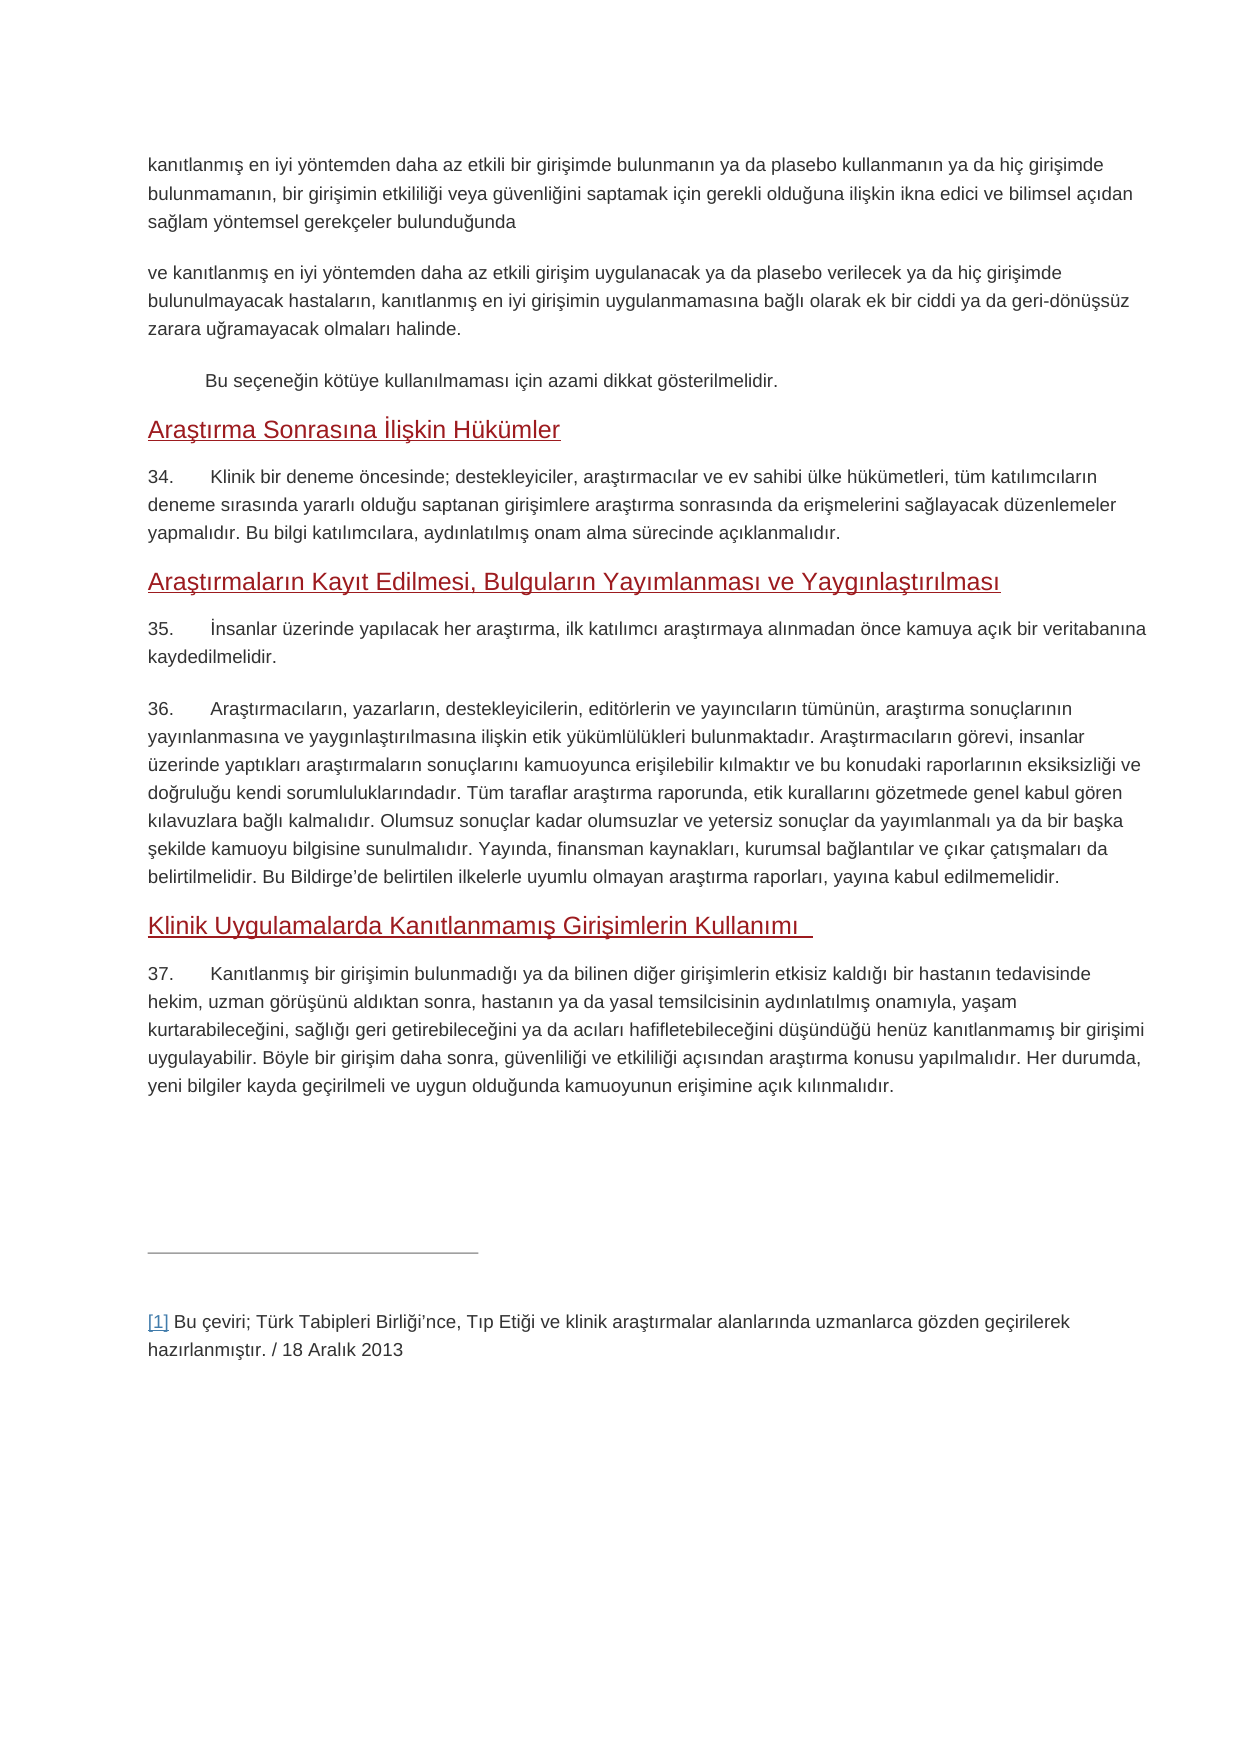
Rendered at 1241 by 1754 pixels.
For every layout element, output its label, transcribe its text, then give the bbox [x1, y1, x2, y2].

subtitle Araştırmaların Kayıt Edilmesi, Bulguların Yayımlanması ve Yaygınlaştırılması [148, 567, 1150, 596]
text 37. Kanıtlanmış bir girişimin bulunmadığı ya da bilinen diğer girişimlerin etkisiz kaldığı bir hastanın tedavisinde hekim, uzman görüşünü aldıktan sonra, hastanın ya da yasal temsilcisinin aydınlatılmış onamıyla, yaşam kurtarabileceğini, sağlığı geri getirebileceğini ya da acıları hafifletebileceğini düşündüğü henüz kanıtlanmamış bir girişimi uygulayabilir. Böyle bir girişim daha sonra, güvenliliği ve etkililiği açısından araştırma konusu yapılmalıdır. Her durumda, yeni bilgiler kayda geçirilmeli ve uygun olduğunda kamuoyunun erişimine açık kılınmalıdır. [148, 956, 1150, 1096]
text Bu seçeneğin kötüye kullanılmaması için azami dikkat gösterilmelidir. [148, 363, 1150, 391]
subtitle Araştırma Sonrasına İlişkin Hükümler [148, 415, 1150, 443]
text 35. İnsanlar üzerinde yapılacak her araştırma, ilk katılımcı araştırmaya alınmadan önce kamuya açık bir veritabanına kaydedilmelidir. [148, 611, 1150, 668]
text [1] Bu çeviri; Türk Tabipleri Birliği’nce, Tıp Etiği ve klinik araştırmalar alanlarında uzmanlarca gözden geçirilerek hazırlanmıştır. / 18 Aralık 2013 [148, 1304, 1150, 1361]
text 34. Klinik bir deneme öncesinde; destekleyiciler, araştırmacılar ve ev sahibi ülke hükümetleri, tüm katılımcıların deneme sırasında yararlı olduğu saptanan girişimlere araştırma sonrasında da erişmelerini sağlayacak düzenlemeler yapmalıdır. Bu bilgi katılımcılara, aydınlatılmış onam alma sürecinde açıklanmalıdır. [148, 459, 1150, 543]
text 36. Araştırmacıların, yazarların, destekleyicilerin, editörlerin ve yayıncıların tümünün, araştırma sonuçlarının yayınlanmasına ve yaygınlaştırılmasına ilişkin etik yükümlülükleri bulunmaktadır. Araştırmacıların görevi, insanlar üzerinde yaptıkları araştırmaların sonuçlarını kamuoyunca erişilebilir kılmaktır ve bu konudaki raporlarının eksiksizliği ve doğruluğu kendi sorumluluklarındadır. Tüm taraflar araştırma raporunda, etik kurallarını gözetmede genel kabul gören kılavuzlara bağlı kalmalıdır. Olumsuz sonuçlar kadar olumsuzlar ve yetersiz sonuçlar da yayımlanmalı ya da bir başka şekilde kamuoyu bilgisine sunulmalıdır. Yayında, finansman kaynakları, kurumsal bağlantılar ve çıkar çatışmaları da belirtilmelidir. Bu Bildirge’de belirtilen ilkelerle uyumlu olmayan araştırma raporları, yayına kabul edilmemelidir. [148, 691, 1150, 888]
text kanıtlanmış en iyi yöntemden daha az etkili bir girişimde bulunmanın ya da plasebo kullanmanın ya da hiç girişimde bulunmamanın, bir girişimin etkililiği veya güvenliğini saptamak için gerekli olduğuna ilişkin ikna edici ve bilimsel açıdan sağlam yöntemsel gerekçeler bulunduğunda [148, 148, 1150, 232]
text ve kanıtlanmış en iyi yöntemden daha az etkili girişim uygulanacak ya da plasebo verilecek ya da hiç girişimde bulunulmayacak hastaların, kanıtlanmış en iyi girişimin uygulanmamasına bağlı olarak ek bir ciddi ya da geri-dönüşsüz zarara uğramayacak olmaları halinde. [148, 255, 1150, 340]
subtitle Klinik Uygulamalarda Kanıtlanmamış Girişimlerin Kullanımı [148, 911, 1150, 940]
